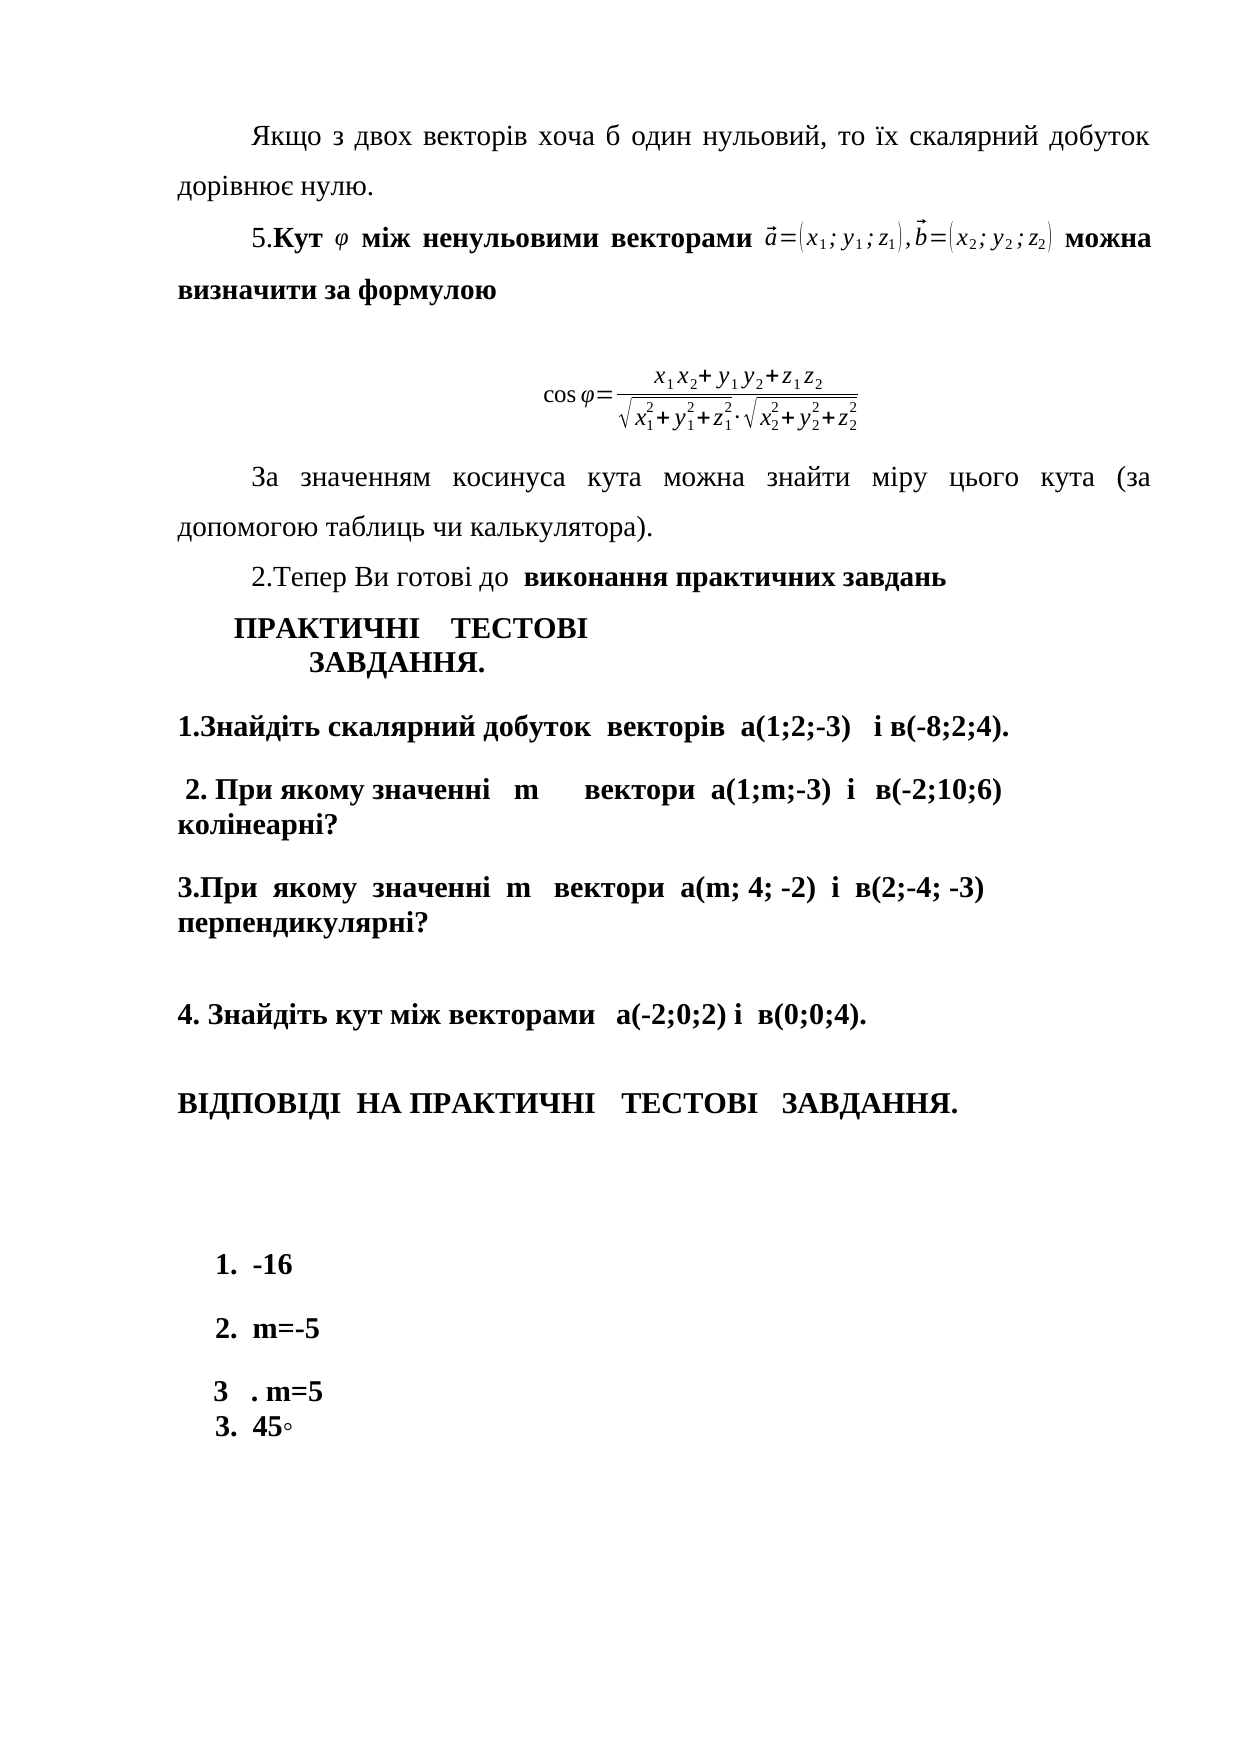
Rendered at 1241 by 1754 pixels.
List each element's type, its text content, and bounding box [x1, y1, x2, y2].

text 4. Знайдіть кут між векторами а(-2;0;2) і в(0;0;4). [177, 996, 1152, 1031]
text ПРАКТИЧНІ ТЕСТОВІ [233, 610, 1152, 644]
text 3.При якому значенні m вектори а(m; 4; -2) і в(2;-4; -3) перпендикулярні? [177, 869, 1152, 939]
list 45◦ [215, 1408, 1152, 1443]
list 5.Кут між ненульовими векторами можна визначити за формулою [177, 219, 1152, 306]
text ВІДПОВІДІ НА ПРАКТИЧНІ ТЕСТОВІ ЗАВДАННЯ. [177, 1085, 1152, 1119]
text За значенням косинуса кута можна знайти міру цього кута (за допомогою таблиць чи калькулятора). [177, 459, 1152, 543]
text ЗАВДАННЯ. [308, 644, 1152, 679]
text 2.Тепер Ви готові до виконання практичних завдань [177, 559, 1152, 593]
text 2. При якому значенні m вектори а(1;m;-3) і в(-2;10;6) колінеарні? [177, 771, 1152, 841]
list m=-5 [215, 1310, 1152, 1344]
list -16 [215, 1246, 1152, 1281]
text 1.Знайдіть скалярний добуток векторів а(1;2;-3) і в(-8;2;4). [177, 708, 1152, 743]
list Якщо з двох векторів хоча б один нульовий, то їх скалярний добуток дорівнює нулю. [177, 118, 1152, 202]
list . m=5 [213, 1373, 1152, 1408]
